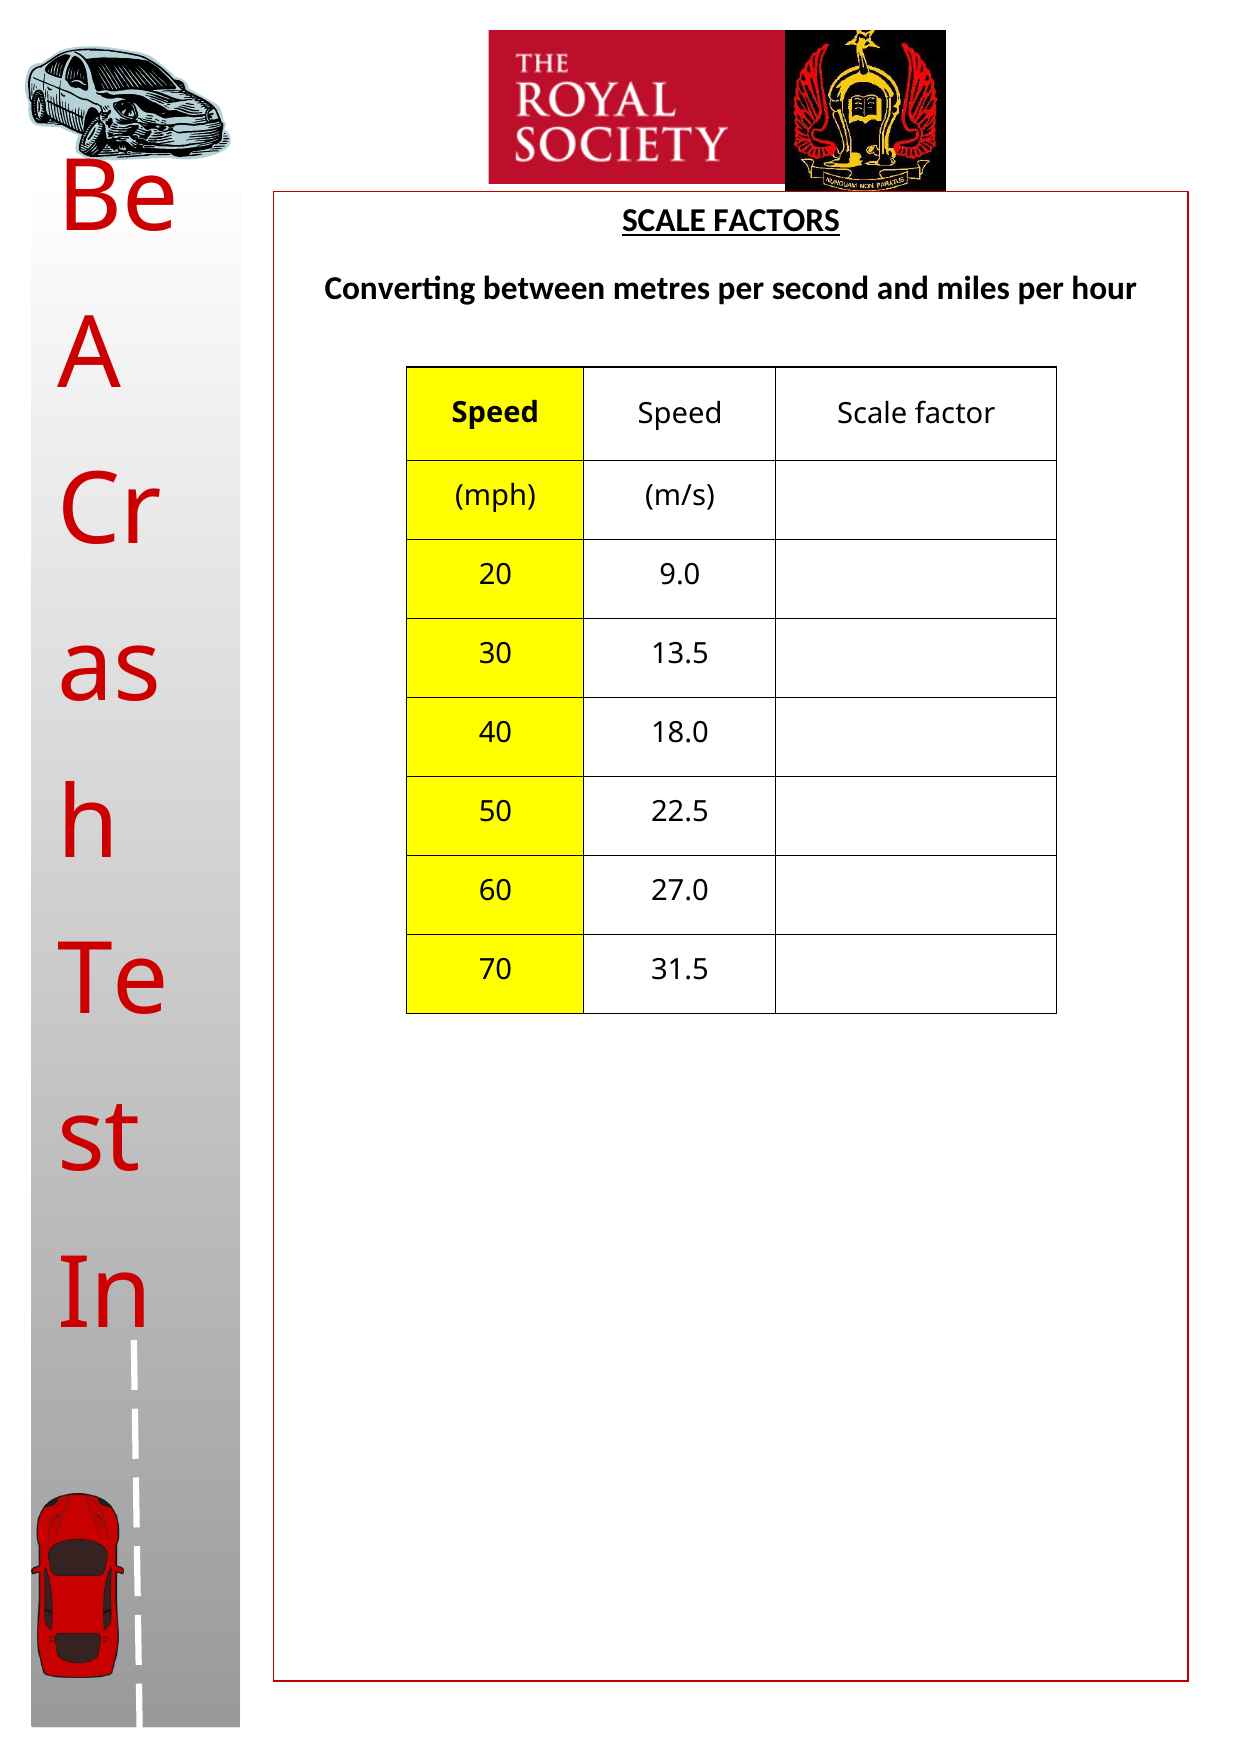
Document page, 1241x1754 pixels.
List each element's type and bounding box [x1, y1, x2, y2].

picture [31, 1493, 124, 1678]
picture [488, 30, 946, 191]
